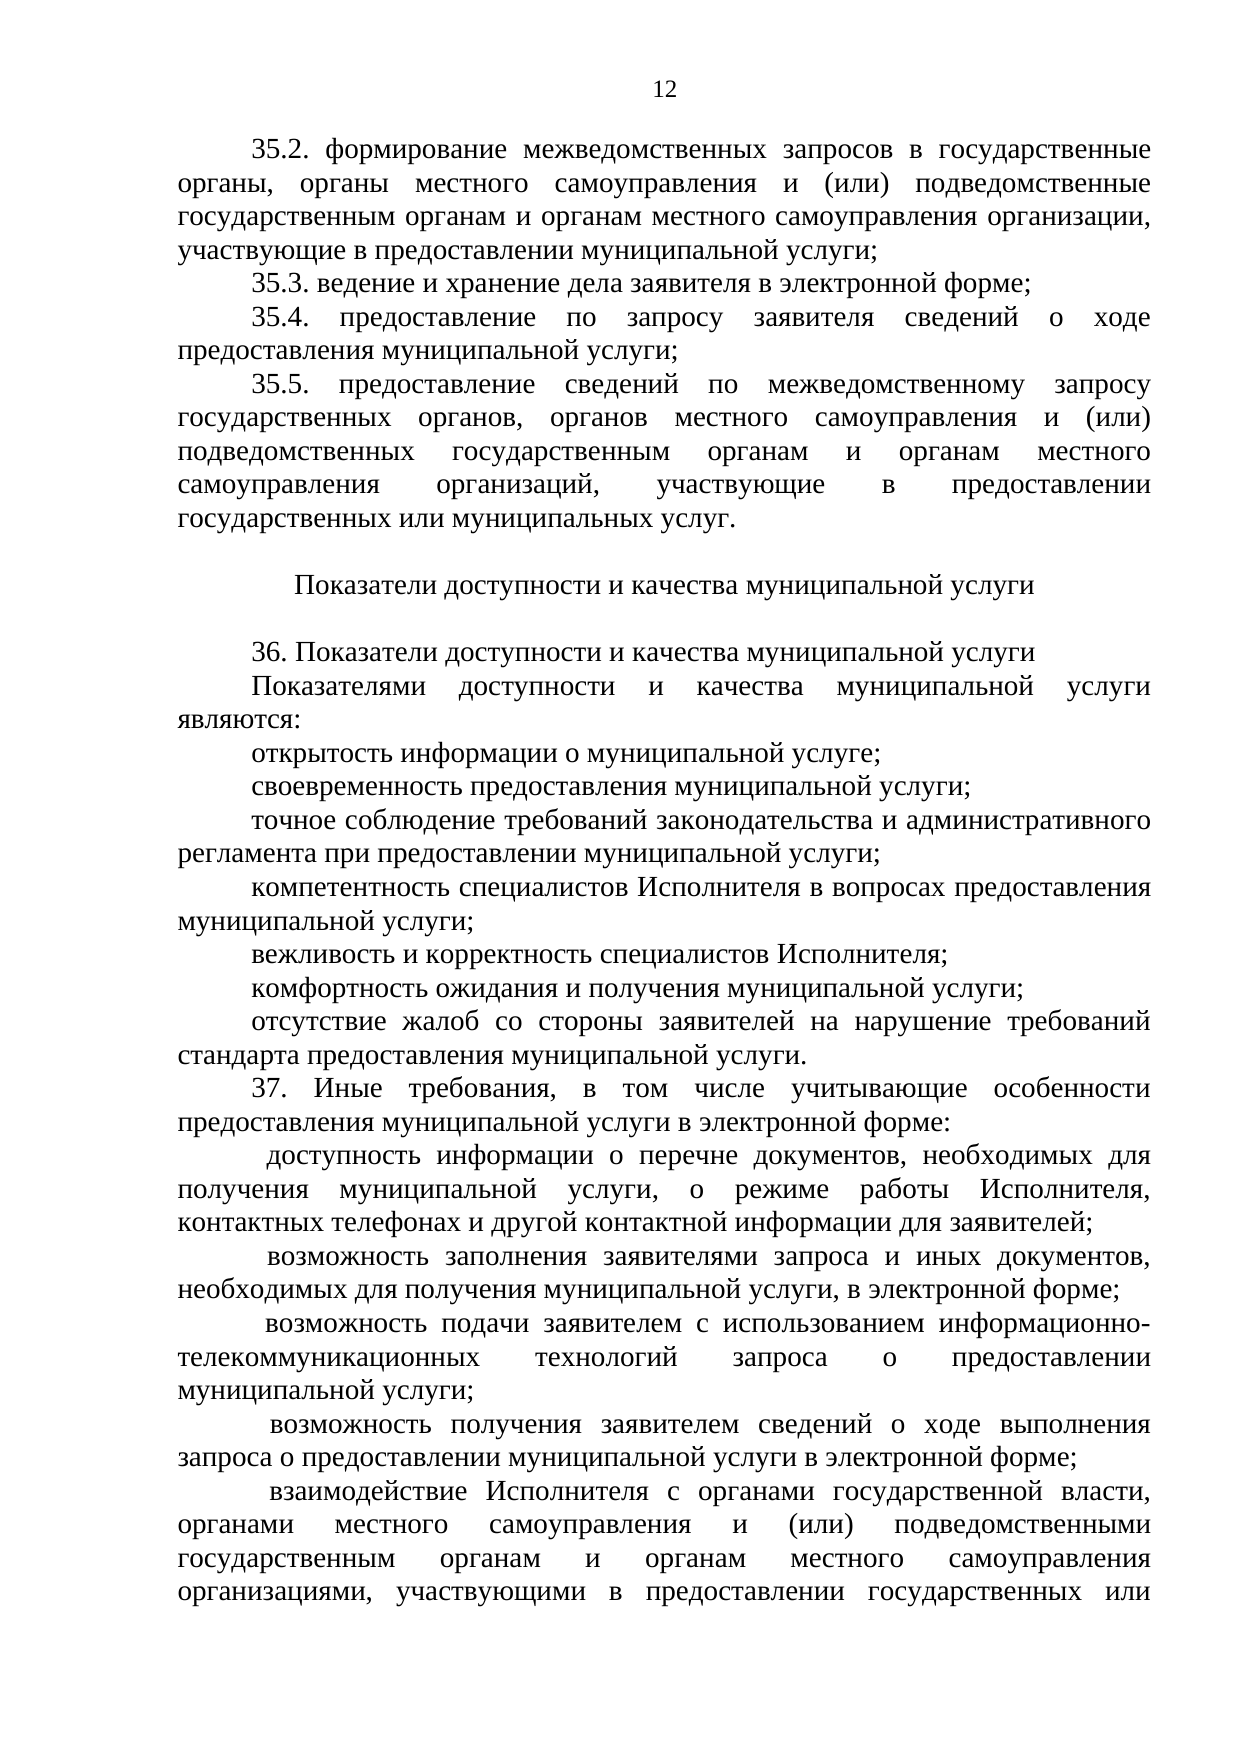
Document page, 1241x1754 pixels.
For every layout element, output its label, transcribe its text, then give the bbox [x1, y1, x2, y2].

text комфортность ожидания и получения муниципальной услуги; [177, 970, 1152, 1003]
text 35.3. ведение и хранение дела заявителя в электронной форме; [177, 265, 1152, 299]
text 35.5. предоставление сведений по межведомственному запросу государственных органов, органов местного самоуправления и (или) подведомственных государственным органам и органам местного самоуправления организаций, участвующие в предоставлении государственных или муниципальных услуг. [177, 366, 1152, 534]
text возможность заполнения заявителями запроса и иных документов, необходимых для получения муниципальной услуги, в электронной форме; [177, 1238, 1152, 1305]
text своевременность предоставления муниципальной услуги; [177, 768, 1152, 802]
text Показателями доступности и качества муниципальной услуги являются: [177, 668, 1152, 735]
text Показатели доступности и качества муниципальной услуги [177, 567, 1152, 601]
text вежливость и корректность специалистов Исполнителя; [177, 936, 1152, 970]
text возможность подачи заявителем с использованием информационно-телекоммуникационных технологий запроса о предоставлении муниципальной услуги; [177, 1305, 1152, 1406]
text доступность информации о перечне документов, необходимых для получения муниципальной услуги, о режиме работы Исполнителя, контактных телефонах и другой контактной информации для заявителей; [177, 1137, 1152, 1238]
text компетентность специалистов Исполнителя в вопросах предоставления муниципальной услуги; [177, 869, 1152, 936]
text точное соблюдение требований законодательства и административного регламента при предоставлении муниципальной услуги; [177, 802, 1152, 869]
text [177, 1473, 1152, 1607]
text возможность получения заявителем сведений о ходе выполнения запроса о предоставлении муниципальной услуги в электронной форме; [177, 1406, 1152, 1473]
text отсутствие жалоб со стороны заявителей на нарушение требований стандарта предоставления муниципальной услуги. [177, 1003, 1152, 1070]
text 35.4. предоставление по запросу заявителя сведений о ходе предоставления муниципальной услуги; [177, 299, 1152, 366]
text 35.2. формирование межведомственных запросов в государственные органы, органы местного самоуправления и (или) подведомственные государственным органам и органам местного самоуправления организации, участвующие в предоставлении муниципальной услуги; [177, 131, 1152, 265]
text 36. Показатели доступности и качества муниципальной услуги [177, 634, 1152, 668]
text 37. Иные требования, в том числе учитывающие особенности предоставления муниципальной услуги в электронной форме: [177, 1070, 1152, 1137]
text открытость информации о муниципальной услуге; [177, 735, 1152, 768]
